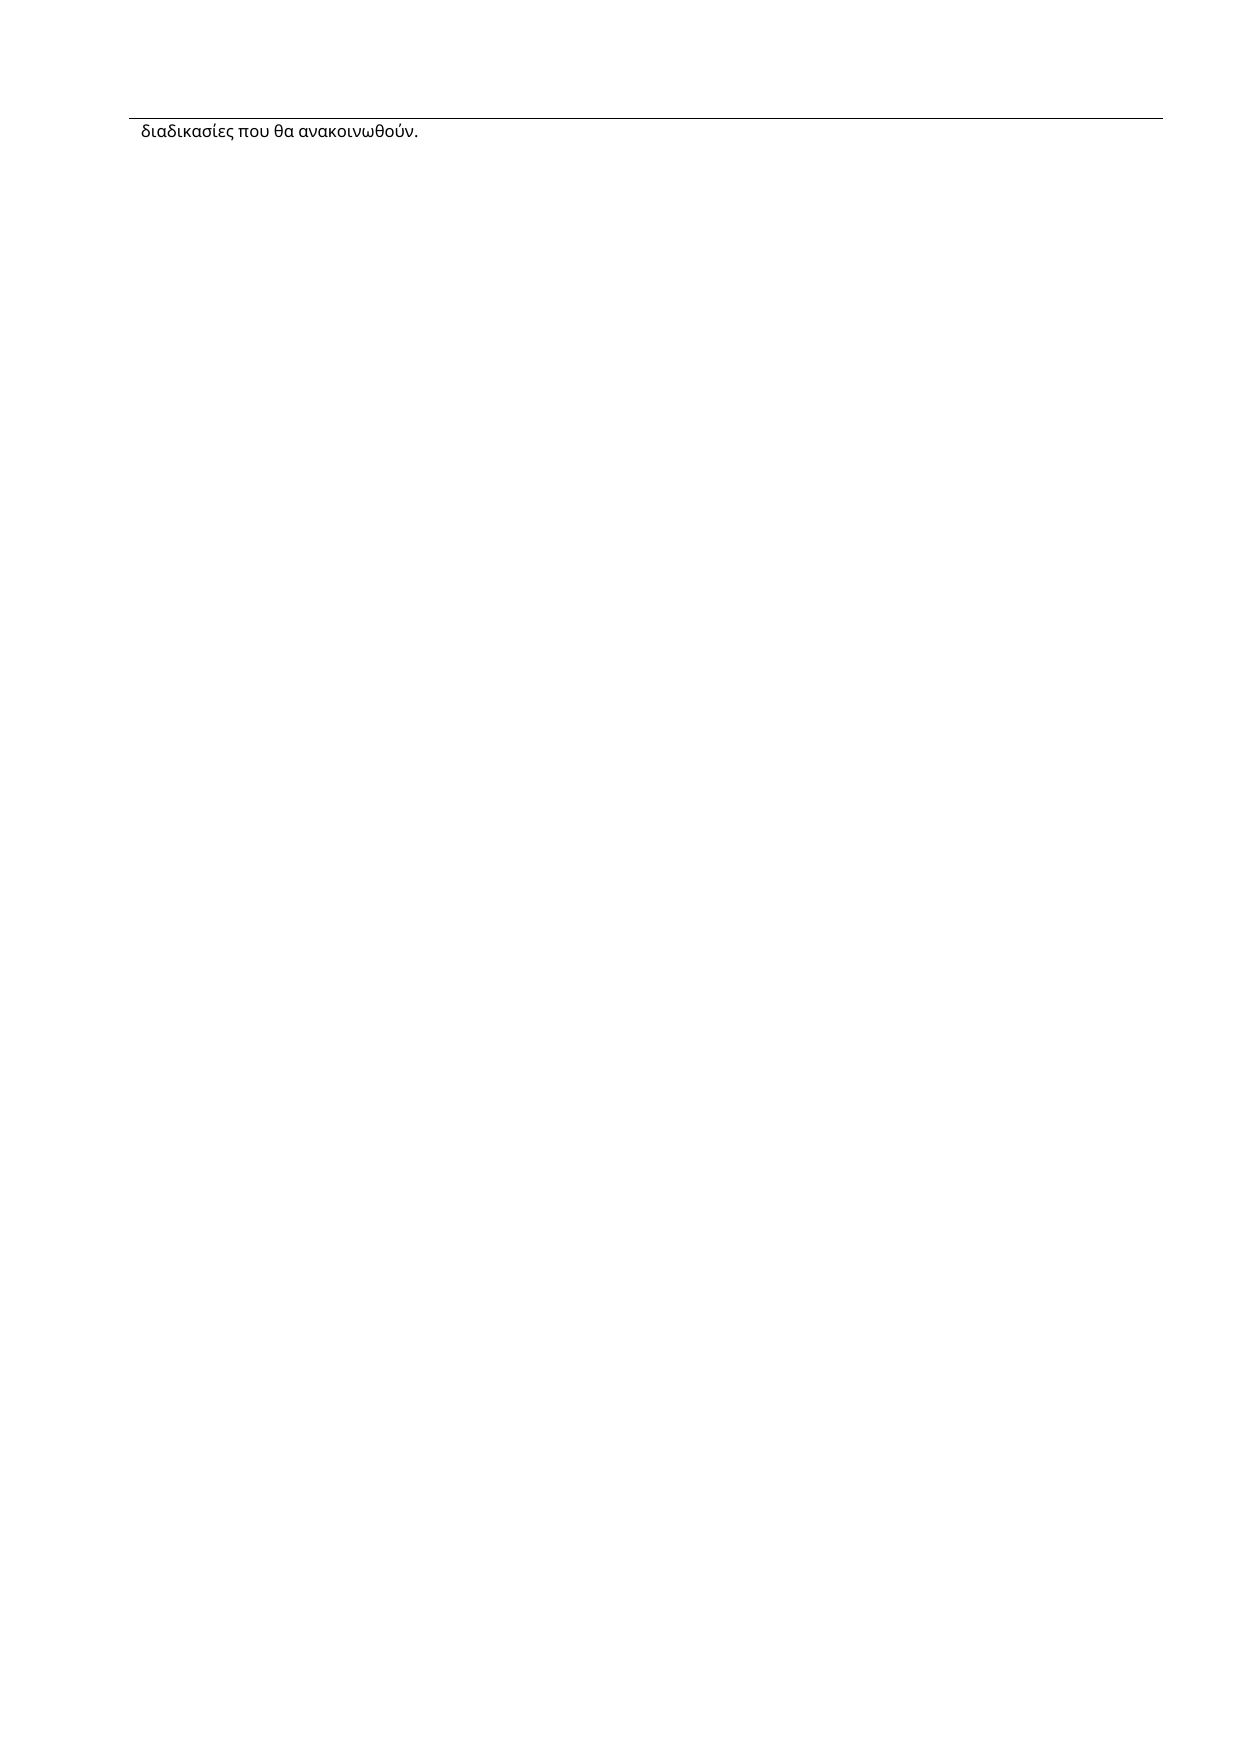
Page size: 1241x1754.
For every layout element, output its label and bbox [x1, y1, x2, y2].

table_cell [129, 119, 1163, 167]
